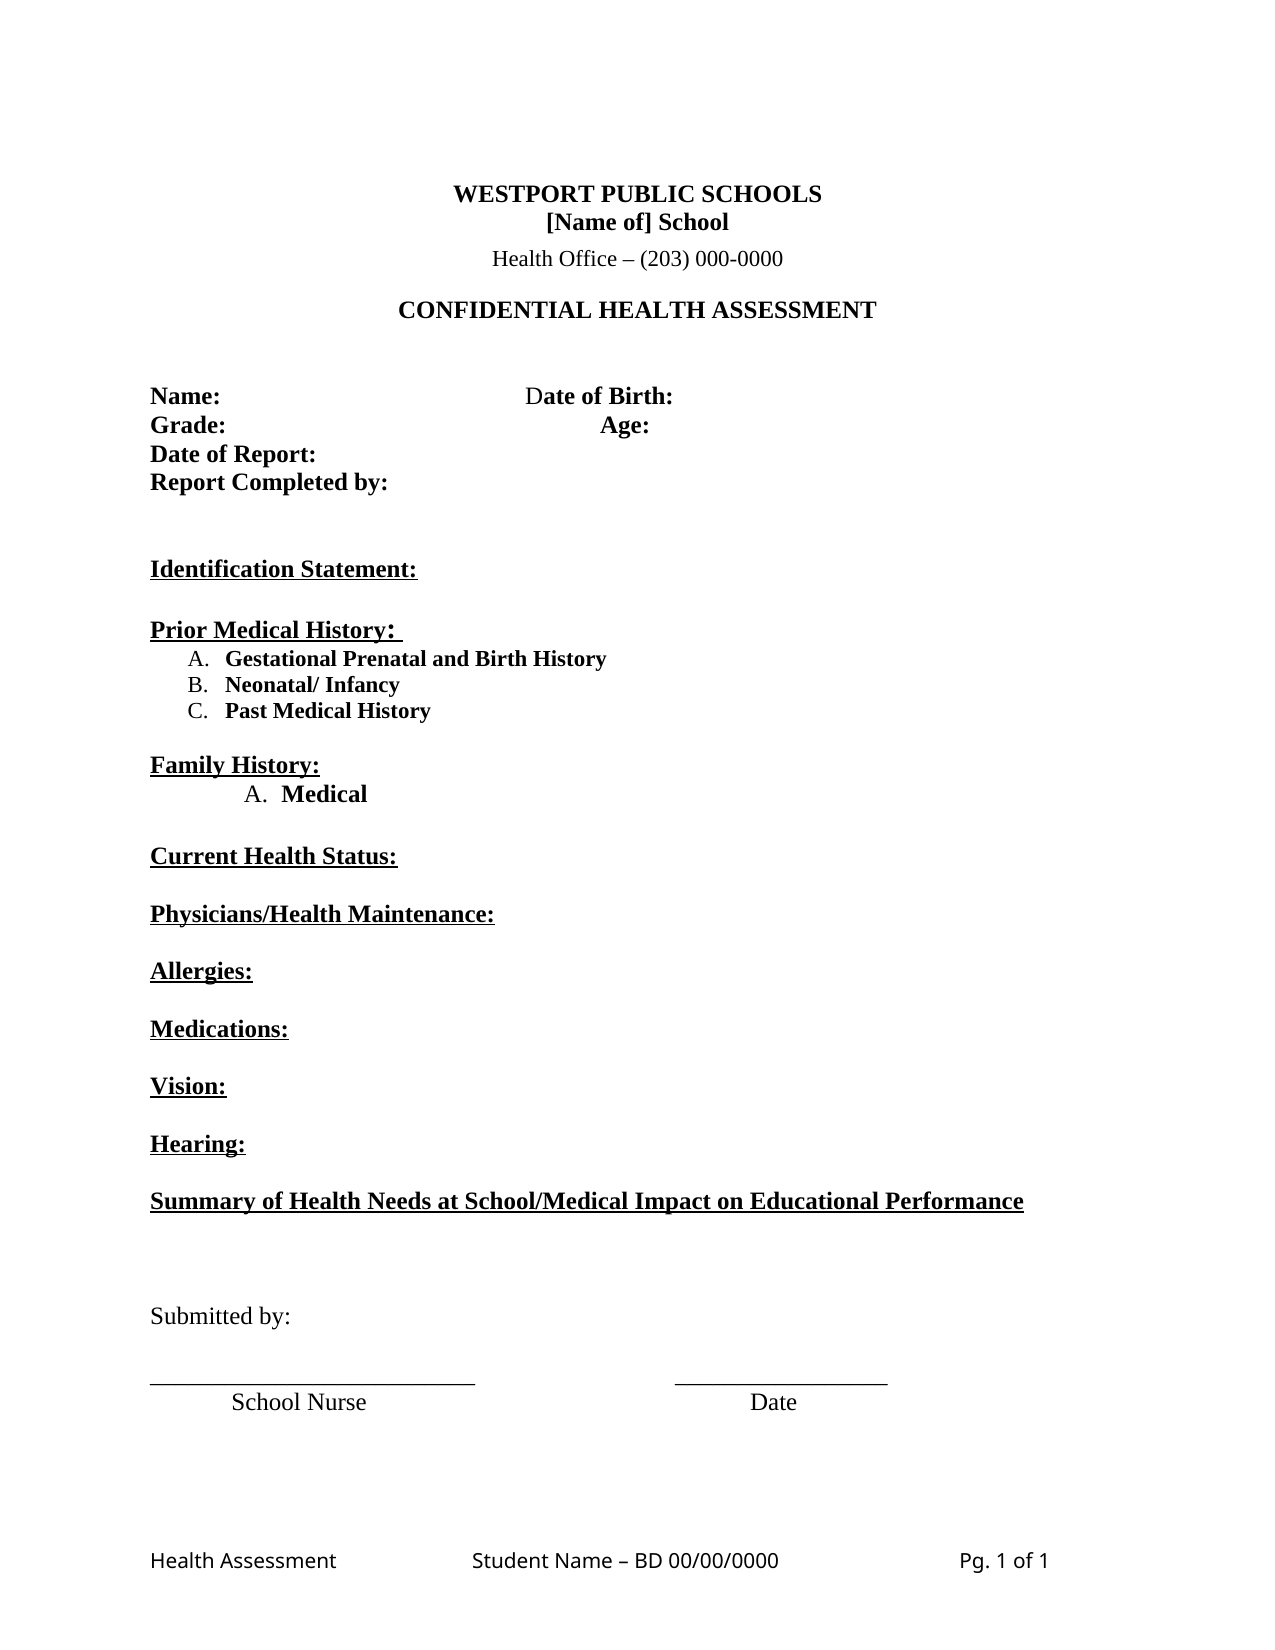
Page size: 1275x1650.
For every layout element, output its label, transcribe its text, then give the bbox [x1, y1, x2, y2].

text Grade: Age: [150, 410, 1125, 439]
text CONFIDENTIAL HEALTH ASSESSMENT [150, 295, 1125, 324]
list Neonatal/ Infancy [187, 671, 1125, 697]
list Gestational Prenatal and Birth History [187, 645, 1125, 671]
text Name: Date of Birth: [150, 381, 1125, 410]
text Identification Statement: [150, 554, 1125, 582]
text School Nurse Date [150, 1387, 1125, 1416]
text Submitted by: [150, 1301, 1125, 1330]
text Hearing: [150, 1129, 1125, 1157]
text __________________________ _________________ [150, 1359, 1125, 1387]
text Current Health Status: [150, 841, 1125, 870]
text Summary of Health Needs at School/Medical Impact on Educational Performance [150, 1186, 1125, 1215]
text Date of Report: [150, 439, 1125, 467]
text Health Office – (203) 000-0000 [150, 244, 1125, 271]
list Past Medical History [187, 697, 1125, 724]
text Vision: [150, 1071, 1125, 1100]
text Prior Medical History: [150, 611, 1125, 645]
text Medications: [150, 1014, 1125, 1042]
text [Name of] School [150, 207, 1125, 236]
text Family History: [150, 750, 1125, 779]
text Report Completed by: [150, 467, 1125, 525]
text Physicians/Health Maintenance: [150, 899, 1125, 927]
list Medical [244, 779, 1125, 808]
text WESTPORT PUBLIC SCHOOLS [150, 179, 1125, 207]
text Allergies: [150, 956, 1125, 985]
